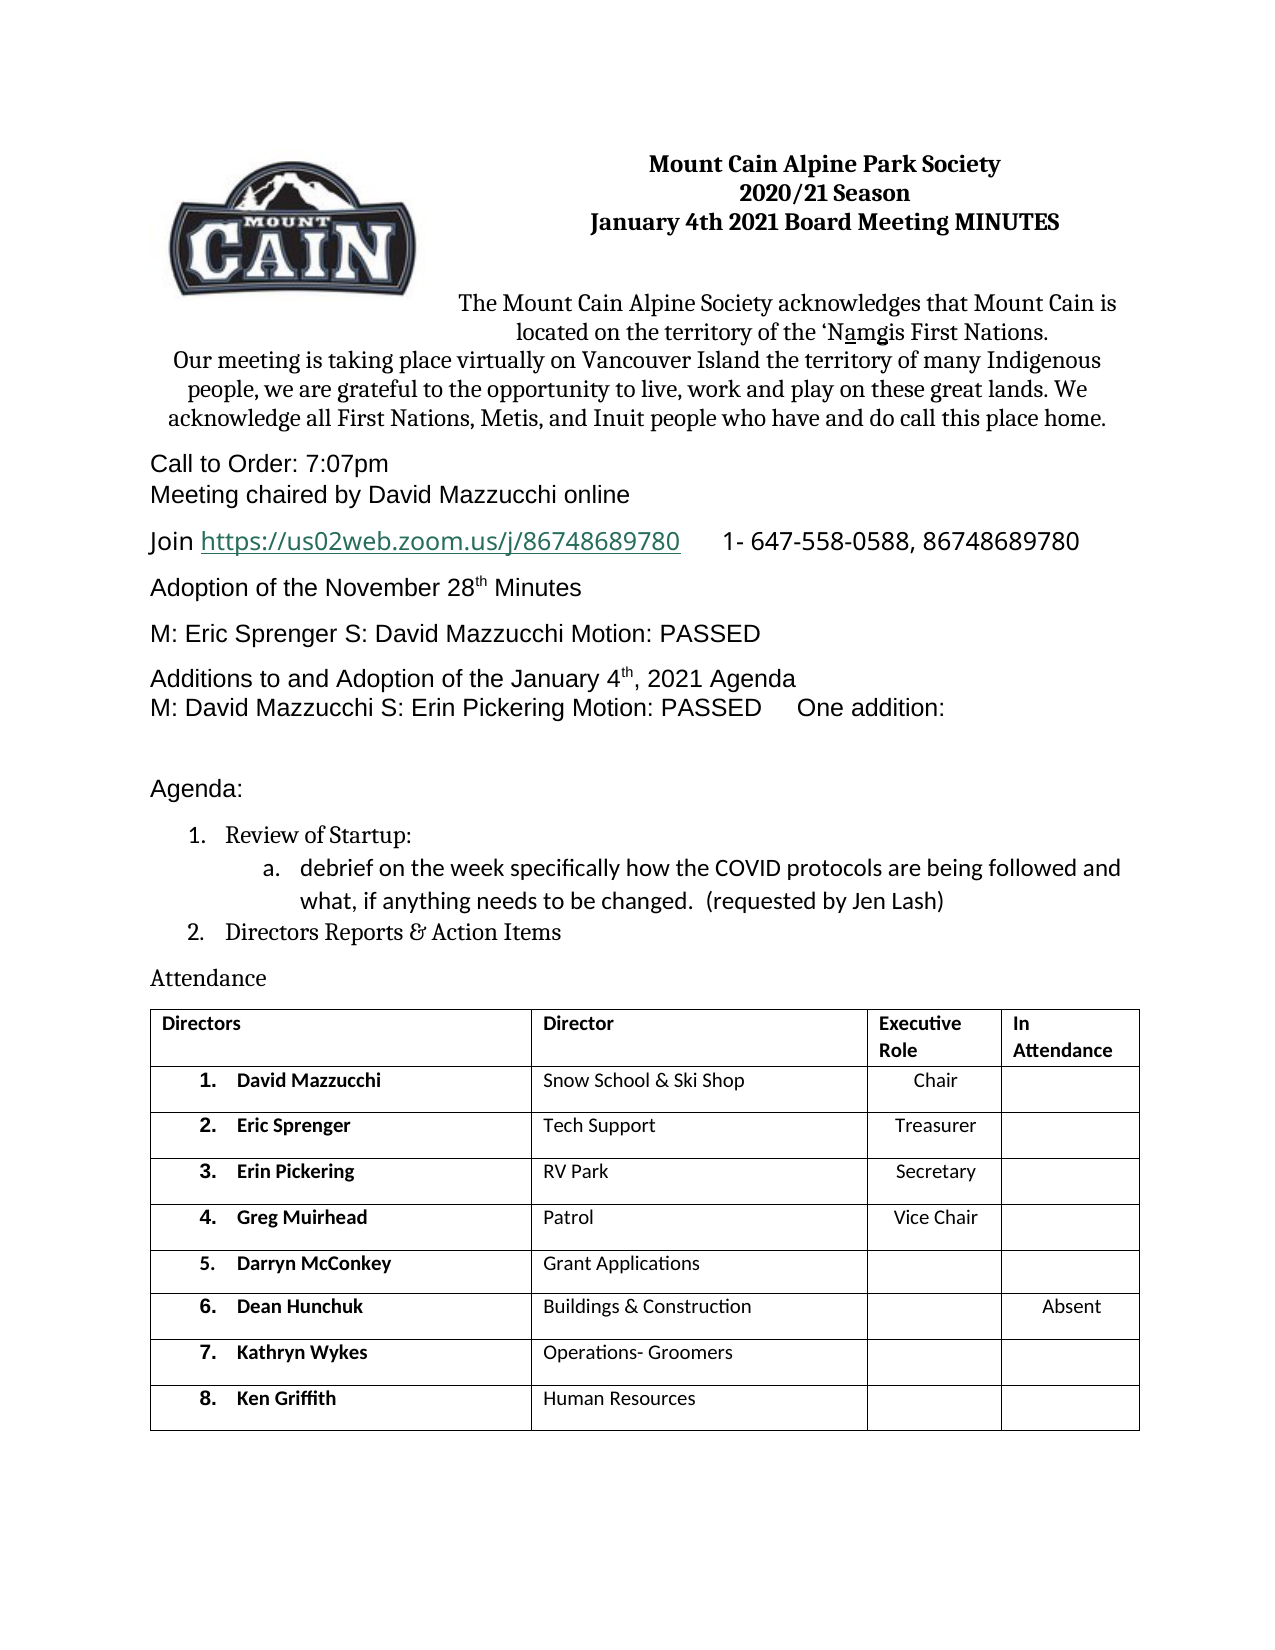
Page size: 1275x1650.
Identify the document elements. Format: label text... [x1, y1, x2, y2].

table_cell Operations- Groomers [532, 1340, 867, 1384]
table_cell Dean Hunchuk [151, 1294, 531, 1338]
text Call to Order: 7:07pm Meeting chaired by David Mazzucchi online [150, 449, 1125, 509]
table_cell Secretary [868, 1159, 1001, 1203]
table_cell [868, 1294, 1001, 1338]
table_cell Vice Chair [868, 1205, 1001, 1249]
table_cell Erin Pickering [151, 1159, 531, 1203]
table_header Directors [151, 1010, 531, 1066]
table_cell [868, 1340, 1001, 1384]
table_cell [1002, 1067, 1139, 1112]
text M: Eric Sprenger S: David Mazzucchi Motion: PASSED [150, 618, 1125, 647]
table_cell [1002, 1340, 1139, 1384]
picture [150, 150, 432, 319]
table_cell [1002, 1159, 1139, 1203]
table_cell Eric Sprenger [151, 1113, 531, 1158]
table_header In Attendance [1002, 1010, 1139, 1066]
table_cell RV Park [532, 1159, 867, 1203]
table_cell Absent [1002, 1294, 1139, 1338]
table_cell [1002, 1251, 1139, 1293]
table_cell Grant Applications [532, 1251, 867, 1293]
table_cell Greg Muirhead [151, 1205, 531, 1249]
table_cell Tech Support [532, 1113, 867, 1158]
table_cell Treasurer [868, 1113, 1001, 1158]
text Additions to and Adoption of the January 4th, 2021 Agenda M: David Mazzucchi S: Erin Pickering Motion: PASSED One addition: [150, 664, 1125, 757]
table_cell Snow School & Ski Shop [532, 1067, 867, 1112]
text Agenda: [150, 774, 1125, 803]
table_cell Patrol [532, 1205, 867, 1249]
table_cell Buildings & Construction [532, 1294, 867, 1338]
list Directors Reports & Action Items [187, 918, 1125, 947]
list debrief on the week specifically how the COVID protocols are being followed and what, if anything needs to be changed. (requested by Jen Lash) [262, 852, 1125, 916]
table_cell [1002, 1205, 1139, 1249]
table_cell Ken Griffith [151, 1386, 531, 1430]
text Attendance [150, 964, 1125, 992]
table_header Director [532, 1010, 867, 1066]
table_cell Chair [868, 1067, 1001, 1112]
table_cell [868, 1386, 1001, 1430]
table_header Executive Role [868, 1010, 1001, 1066]
table_cell Human Resources [532, 1386, 867, 1430]
table_cell [1002, 1386, 1139, 1430]
table_cell [868, 1251, 1001, 1293]
text Mount Cain Alpine Park Society 2020/21 Season January 4th 2021 Board Meeting MINUTES [432, 150, 1125, 272]
table_cell [1002, 1113, 1139, 1158]
text The Mount Cain Alpine Society acknowledges that Mount Cain is located on the territory of the ‘Namgis First Nations. Our meeting is taking place virtually on Vancouver Island the territory of many Indigenous people, we are grateful to the opportunity to live, work and play on these great lands. We acknowledge all First Nations, Metis, and Inuit people who have and do call this place home. [150, 289, 1125, 433]
list Review of Startup: [187, 819, 1125, 850]
text Join https://us02web.zoom.us/j/86748689780 1- 647-558-0588, 86748689780 [150, 524, 1125, 558]
text Adoption of the November 28th Minutes [150, 573, 1125, 602]
table_cell Kathryn Wykes [151, 1340, 531, 1384]
table_cell David Mazzucchi [151, 1067, 531, 1112]
table_cell Darryn McConkey [151, 1251, 531, 1293]
